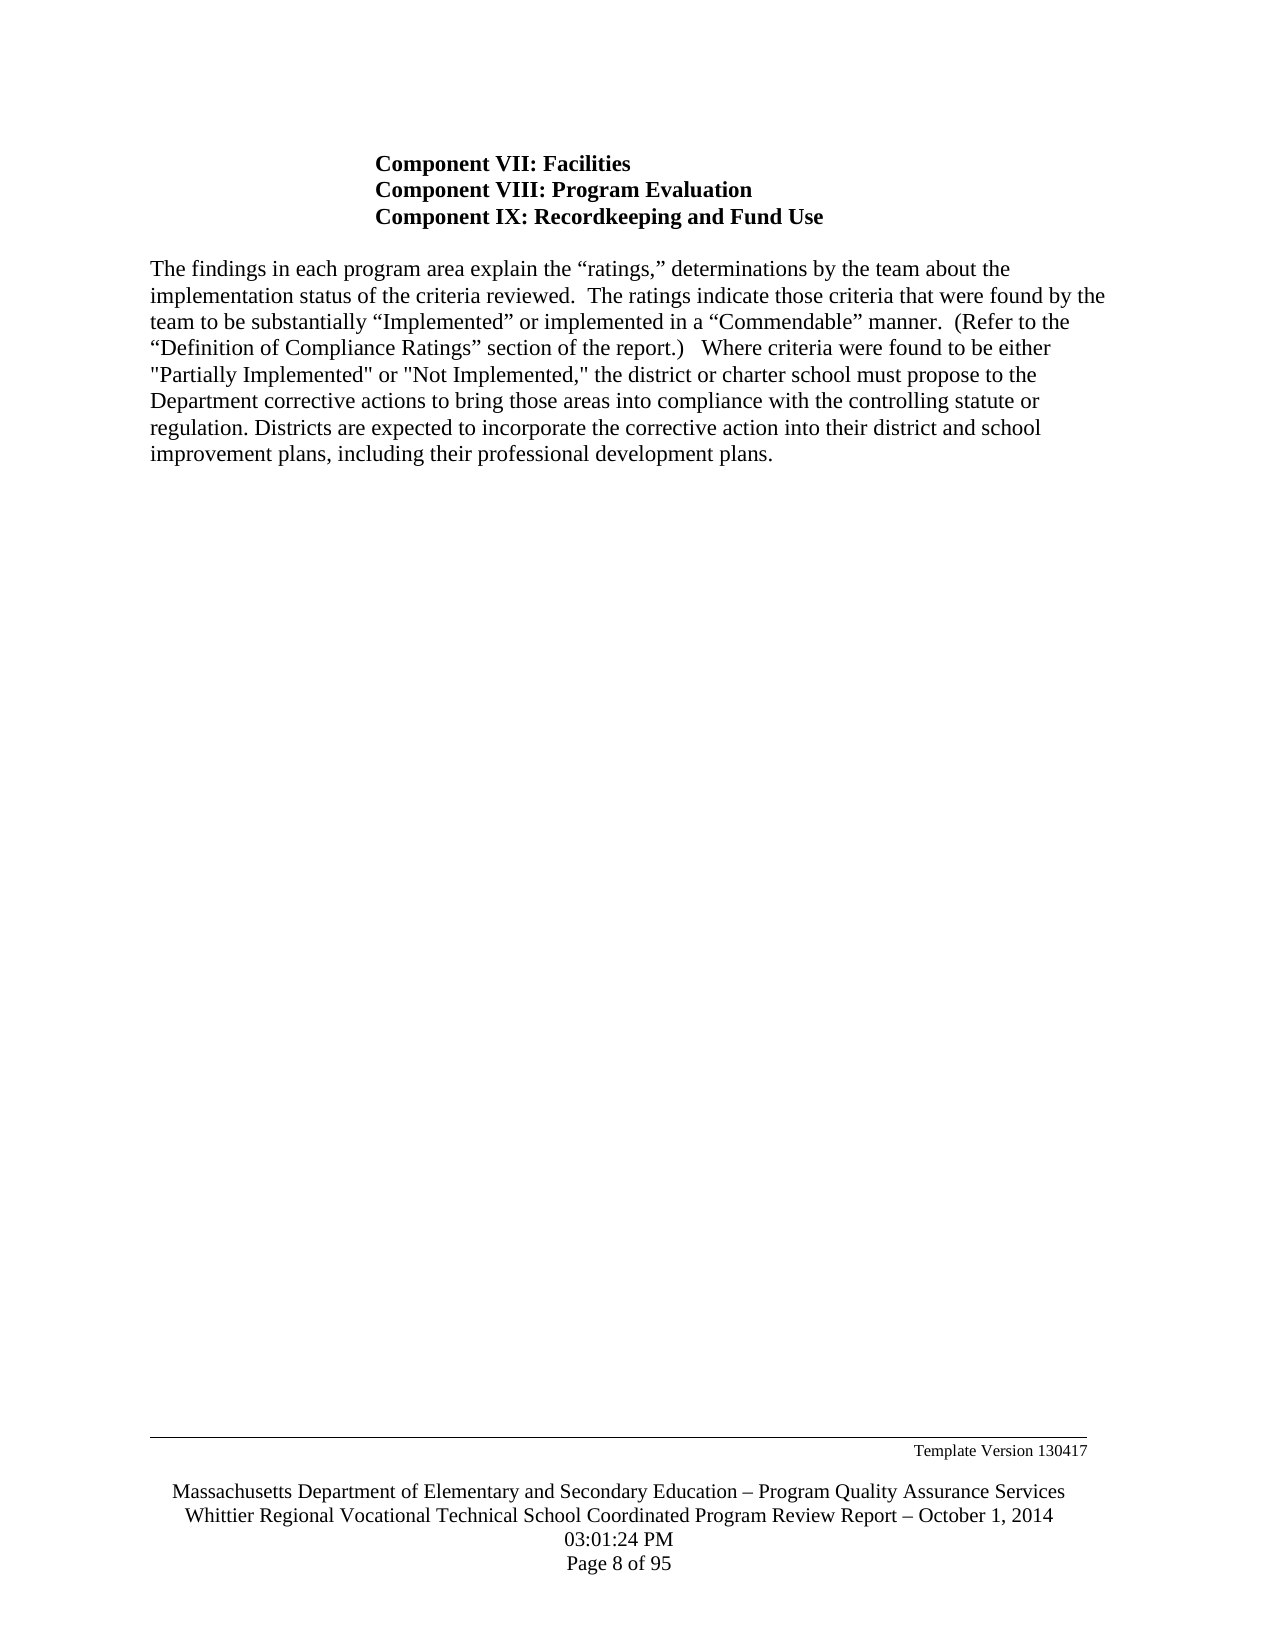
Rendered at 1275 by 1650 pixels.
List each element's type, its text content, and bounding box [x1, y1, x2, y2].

text Component VIII: Program Evaluation [375, 176, 1125, 203]
text Component VII: Facilities [375, 150, 1125, 176]
text The findings in each program area explain the “ratings,” determinations by the team about the implementation status of the criteria reviewed. The ratings indicate those criteria that were found by the team to be substantially “Implemented” or implemented in a “Commendable” manner. (Refer to the “Definition of Compliance Ratings” section of the report.) Where criteria were found to be either "Partially Implemented" or "Not Implemented," the district or charter school must propose to the Department corrective actions to bring those areas into compliance with the controlling statute or regulation. Districts are expected to incorporate the corrective action into their district and school improvement plans, including their professional development plans. [150, 255, 1125, 466]
text Component IX: Recordkeeping and Fund Use [375, 203, 1125, 229]
